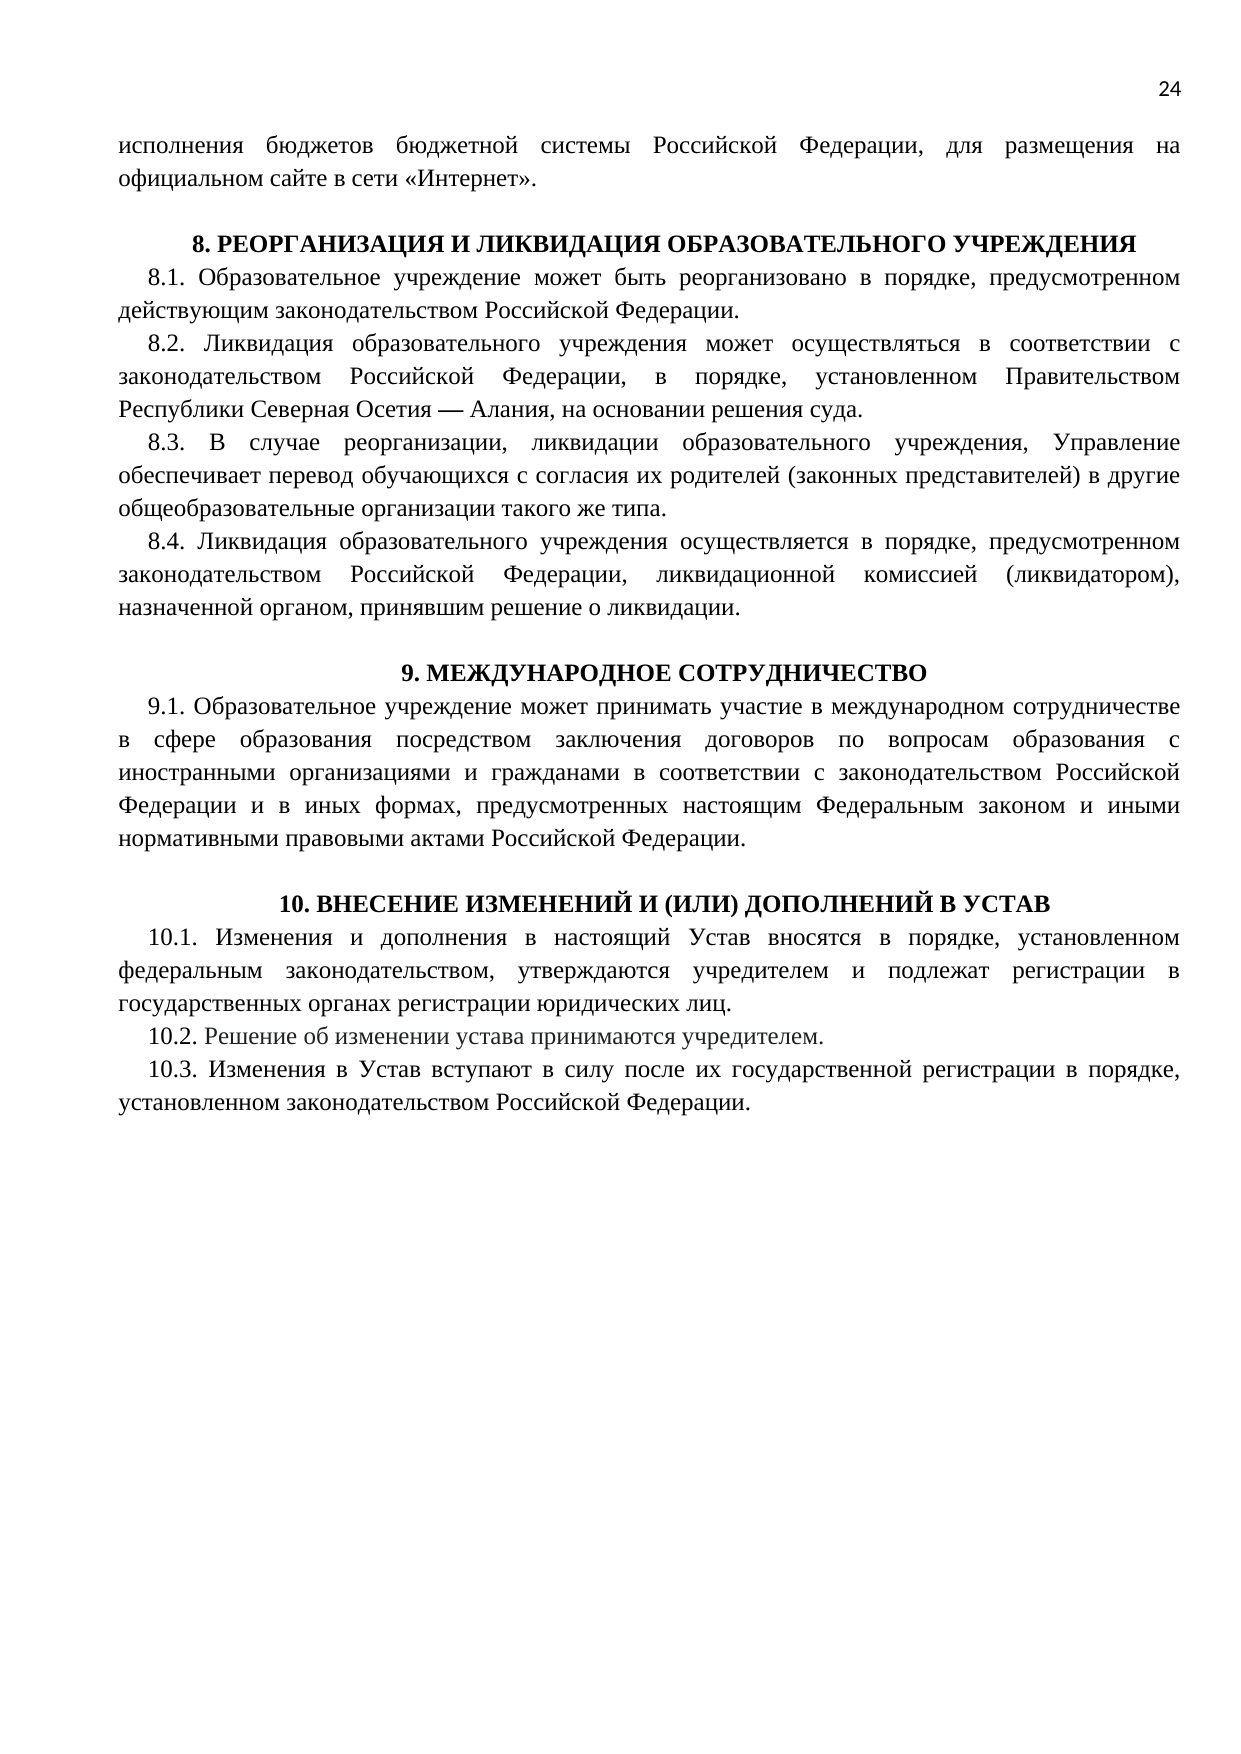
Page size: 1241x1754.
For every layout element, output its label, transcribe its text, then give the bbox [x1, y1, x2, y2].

text 8.4. Ликвидация образовательного учреждения осуществляется в порядке, предусмотренном законодательством Российской Федерации, ликвидационной комиссией (ликвидатором), назначенной органом, принявшим решение о ликвидации. [118, 526, 1181, 621]
text 10. ВНЕСЕНИЕ ИЗМЕНЕНИЙ И (ИЛИ) ДОПОЛНЕНИЙ В УСТАВ [118, 889, 1181, 918]
text 8.2. Ликвидация образовательного учреждения может осуществляться в соответствии с законодательством Российской Федерации, в порядке, установленном Правительством Республики Северная Осетия — Алания, на основании решения суда. [118, 328, 1181, 423]
text 10.2. Решение об изменении устава принимаются учредителем. [118, 1021, 1181, 1050]
text 10.1. Изменения и дополнения в настоящий Устав вносятся в порядке, установленном федеральным законодательством, утверждаются учредителем и подлежат регистрации в государственных органах регистрации юридических лиц. [118, 922, 1181, 1017]
text 10.3. Изменения в Устав вступают в силу после их государственной регистрации в порядке, установленном законодательством Российской Федерации. [118, 1054, 1181, 1116]
text 8.3. В случае реорганизации, ликвидации образовательного учреждения, Управление обеспечивает перевод обучающихся с согласия их родителей (законных представителей) в другие общеобразовательные организации такого же типа. [118, 427, 1181, 522]
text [118, 130, 1181, 192]
text 8.1. Образовательное учреждение может быть реорганизовано в порядке, предусмотренном действующим законодательством Российской Федерации. [118, 262, 1181, 324]
text 9. МЕЖДУНАРОДНОЕ СОТРУДНИЧЕСТВО [118, 658, 1181, 687]
text 9.1. Образовательное учреждение может принимать участие в международном сотрудничестве в сфере образования посредством заключения договоров по вопросам образования с иностранными организациями и гражданами в соответствии с законодательством Российской Федерации и в иных формах, предусмотренных настоящим Федеральным законом и иными нормативными правовыми актами Российской Федерации. [118, 691, 1181, 852]
text 8. РЕОРГАНИЗАЦИЯ И ЛИКВИДАЦИЯ ОБРАЗОВАТЕЛЬНОГО УЧРЕЖДЕНИЯ [118, 229, 1181, 258]
